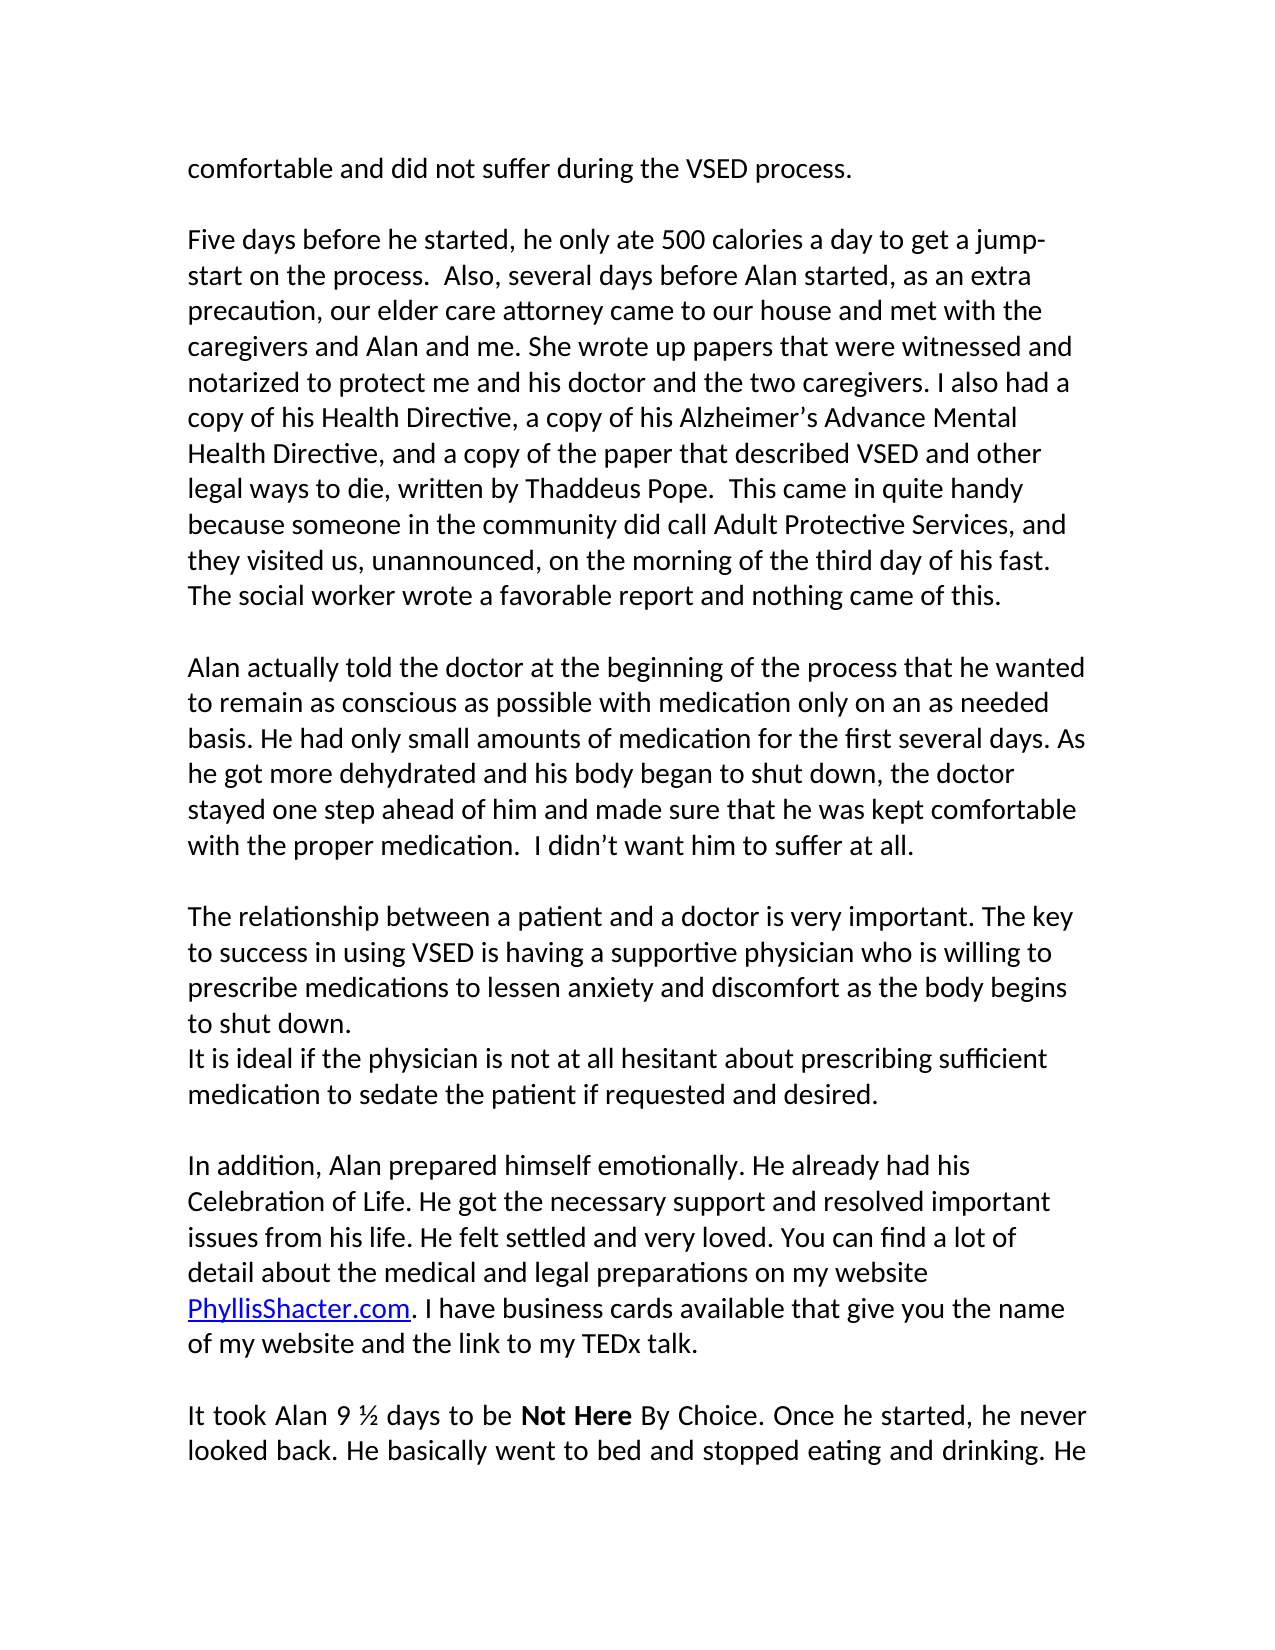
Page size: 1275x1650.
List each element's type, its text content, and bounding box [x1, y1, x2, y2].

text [187, 150, 1087, 186]
text Five days before he started, he only ate 500 calories a day to get a jump-start on the process. Also, several days before Alan started, as an extra precaution, our elder care attorney came to our house and met with the caregivers and Alan and me. She wrote up papers that were witnessed and notarized to protect me and his doctor and the two caregivers. I also had a copy of his Health Directive, a copy of his Alzheimer’s Advance Mental Health Directive, and a copy of the paper that described VSED and other legal ways to die, written by Thaddeus Pope. This came in quite handy because someone in the community did call Adult Protective Services, and they visited us, unannounced, on the morning of the third day of his fast. The social worker wrote a favorable report and nothing came of this. [187, 221, 1087, 613]
text Alan actually told the doctor at the beginning of the process that he wanted to remain as conscious as possible with medication only on an as needed basis. He had only small amounts of medication for the first several days. As he got more dehydrated and his body began to shut down, the doctor stayed one step ahead of him and made sure that he was kept comfortable with the proper medication. I didn’t want him to suffer at all. [187, 649, 1087, 862]
text In addition, Alan prepared himself emotionally. He already had his Celebration of Life. He got the necessary support and resolved important issues from his life. He felt settled and very loved. You can find a lot of detail about the medical and legal preparations on my website PhyllisShacter.com. I have business cards available that give you the name of my website and the link to my TEDx talk. [187, 1147, 1087, 1361]
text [187, 1397, 1087, 1468]
text It is ideal if the physician is not at all hesitant about prescribing sufficient medication to sedate the patient if requested and desired. [187, 1041, 1087, 1112]
text The relationship between a patient and a doctor is very important. The key to success in using VSED is having a supportive physician who is willing to prescribe medications to lessen anxiety and discomfort as the body begins to shut down. [187, 898, 1087, 1041]
